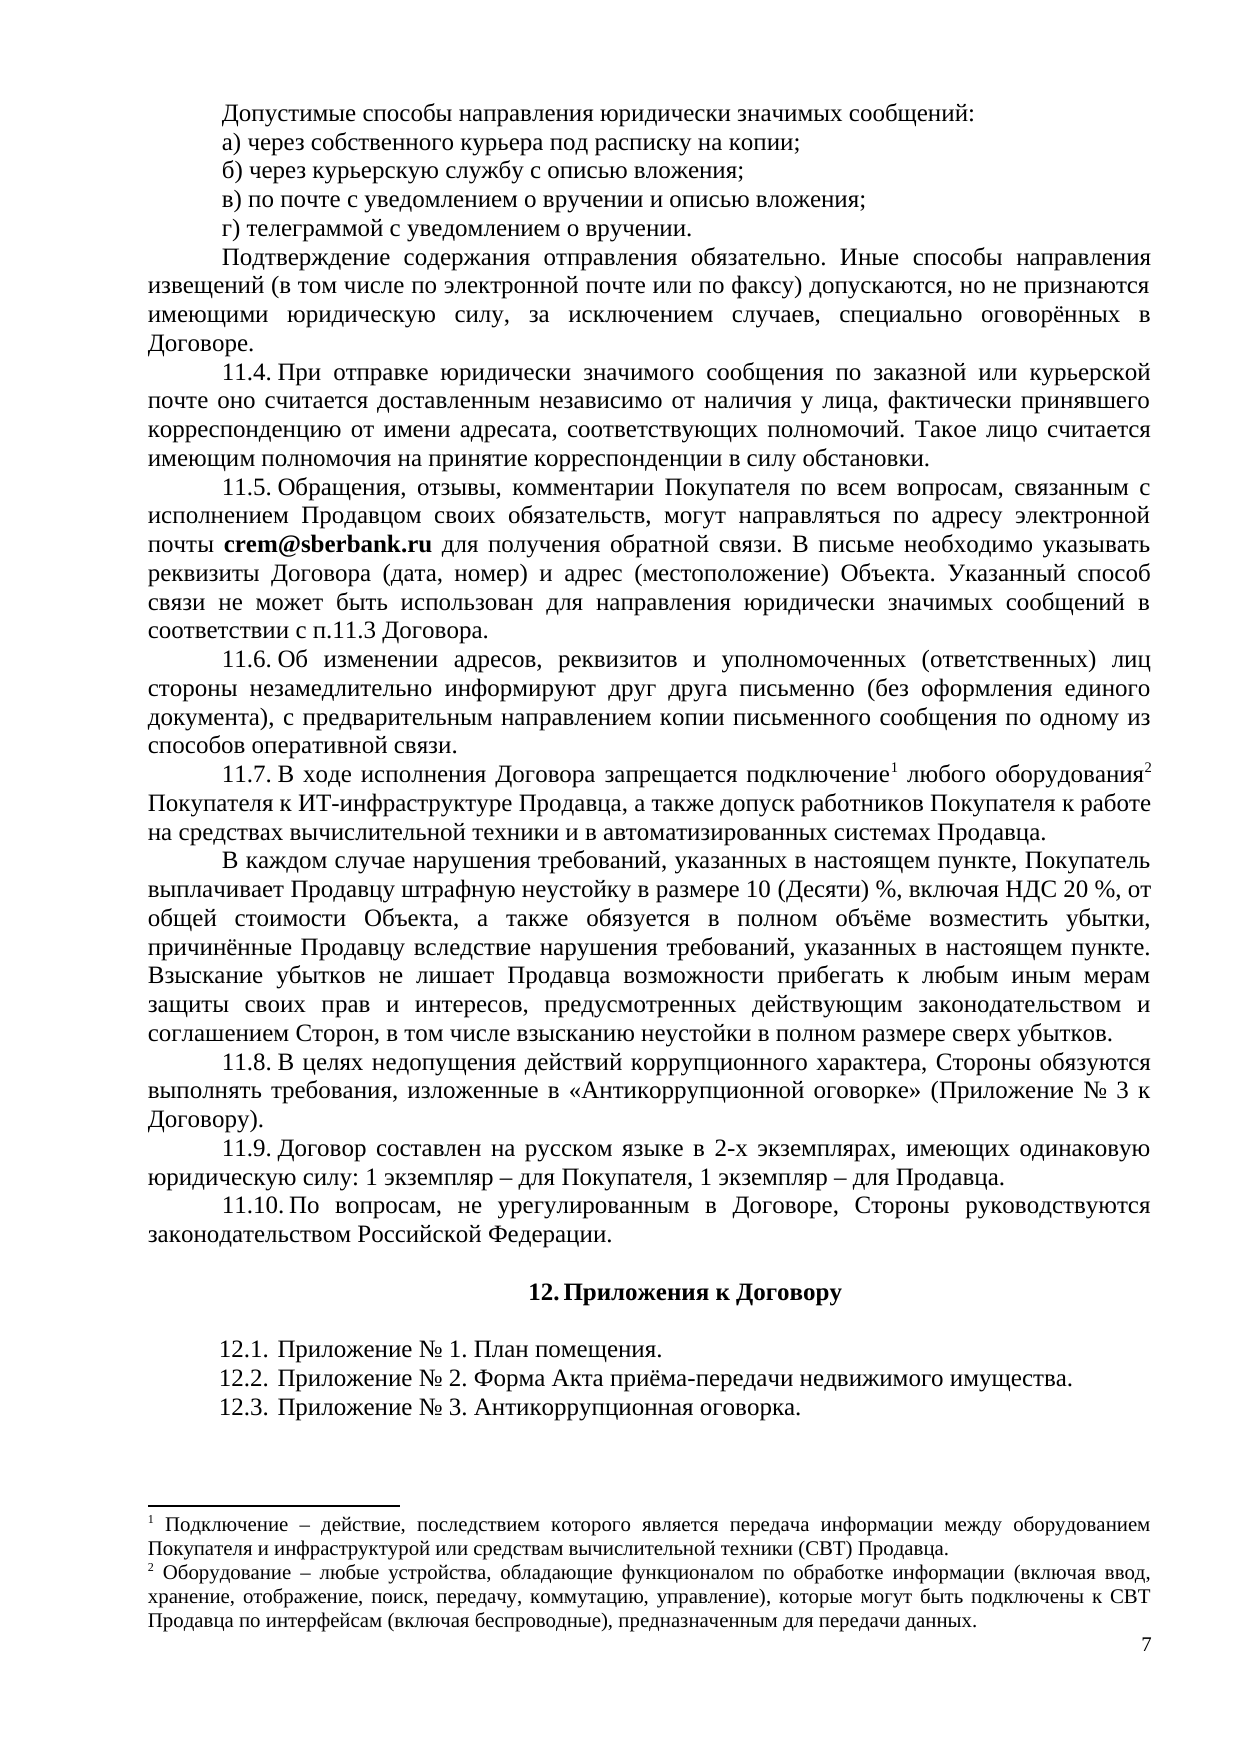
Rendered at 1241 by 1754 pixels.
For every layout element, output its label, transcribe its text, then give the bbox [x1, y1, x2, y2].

list Приложение № 2. Форма Акта приёма-передачи недвижимого имущества. [148, 1363, 1152, 1392]
list Подтверждение содержания отправления обязательно. Иные способы направления извещений (в том числе по электронной почте или по факсу) допускаются, но не признаются имеющими юридическую силу, за исключением случаев, специально оговорённых в Договоре. [148, 242, 1152, 357]
list Договор составлен на русском языке в 2-х экземплярах, имеющих одинаковую юридическую силу: 1 экземпляр – для Покупателя, 1 экземпляр – для Продавца. [148, 1133, 1152, 1190]
list Об изменении адресов, реквизитов и уполномоченных (ответственных) лиц стороны незамедлительно информируют друг друга письменно (без оформления единого документа), с предварительным направлением копии письменного сообщения по одному из способов оперативной связи. [148, 644, 1152, 759]
list Допустимые способы направления юридически значимых сообщений: [148, 98, 1152, 127]
list в) по почте с уведомлением о вручении и описью вложения; [148, 184, 1152, 213]
list В ходе исполнения Договора запрещается подключение любого оборудования Покупателя к ИТ-инфраструктуре Продавца, а также допуск работников Покупателя к работе на средствах вычислительной техники и в автоматизированных системах Продавца. [148, 759, 1152, 845]
list б) через курьерскую службу с описью вложения; [148, 155, 1152, 184]
list По вопросам, не урегулированным в Договоре, Стороны руководствуются законодательством Российской Федерации. [148, 1190, 1152, 1248]
list В каждом случае нарушения требований, указанных в настоящем пункте, Покупатель выплачивает Продавцу штрафную неустойку в размере 10 (Десяти) %, включая НДС 20 %, от общей стоимости Объекта, а также обязуется в полном объёме возместить убытки, причинённые Продавцу вследствие нарушения требований, указанных в настоящем пункте. Взыскание убытков не лишает Продавца возможности прибегать к любым иным мерам защиты своих прав и интересов, предусмотренных действующим законодательством и соглашением Сторон, в том числе взысканию неустойки в полном размере сверх убытков. [148, 845, 1152, 1047]
list Приложение № 1. План помещения. [148, 1334, 1152, 1363]
list При отправке юридически значимого сообщения по заказной или курьерской почте оно считается доставленным независимо от наличия у лица, фактически принявшего корреспонденцию от имени адресата, соответствующих полномочий. Такое лицо считается имеющим полномочия на принятие корреспонденции в силу обстановки. [148, 357, 1152, 472]
list г) телеграммой с уведомлением о вручении. [148, 213, 1152, 242]
list Обращения, отзывы, комментарии Покупателя по всем вопросам, связанным с исполнением Продавцом своих обязательств, могут направляться по адресу электронной почты crem@sberbank.ru для получения обратной связи. В письме необходимо указывать реквизиты Договора (дата, номер) и адрес (местоположение) Объекта. Указанный способ связи не может быть использован для направления юридически значимых сообщений в соответствии с п.11.3 Договора. [148, 472, 1152, 644]
list Приложение № 3. Антикоррупционная оговорка. [148, 1392, 1152, 1420]
list Приложения к Договору [148, 1277, 1152, 1305]
list а) через собственного курьера под расписку на копии; [148, 127, 1152, 155]
list В целях недопущения действий коррупционного характера, Стороны обязуются выполнять требования, изложенные в «Антикоррупционной оговорке» (Приложение № 3 к Договору). [148, 1047, 1152, 1133]
